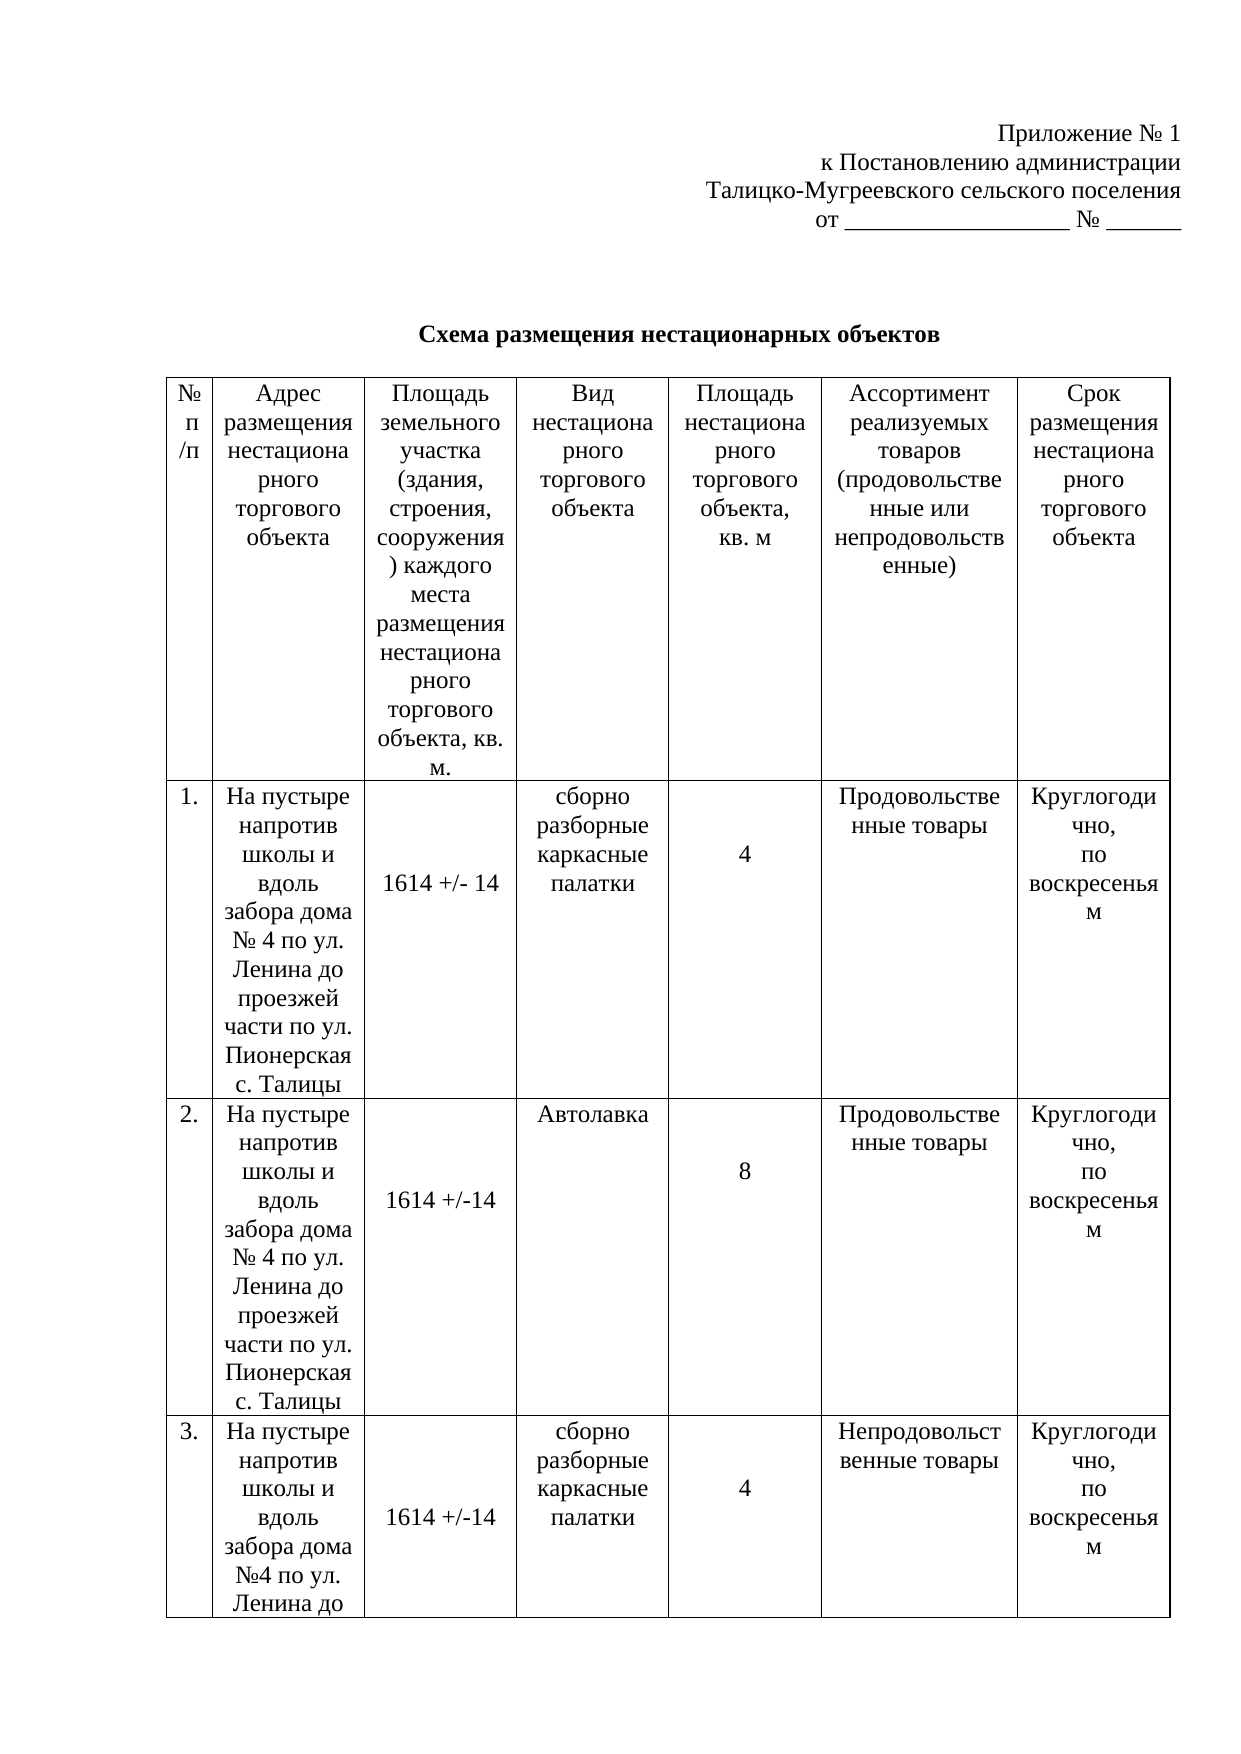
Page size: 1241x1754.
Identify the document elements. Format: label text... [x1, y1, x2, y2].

table_cell 4 [669, 781, 821, 1098]
table_cell 2. [167, 1099, 212, 1415]
table_cell 1614 +/-14 [365, 1099, 516, 1415]
table_cell 1614 +/- 14 [365, 781, 516, 1098]
table_header Срок размещения нестационарного торгового объекта [1018, 378, 1169, 780]
table_cell 4 [669, 1416, 821, 1617]
table_header Ассортимент реализуемых товаров (продовольственные или непродовольственные) [822, 378, 1017, 780]
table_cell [213, 1416, 364, 1617]
text Приложение № 1 [177, 118, 1181, 147]
table_cell 1. [167, 781, 212, 1098]
table_cell Круглогодично, по воскресеньям [1018, 781, 1169, 1098]
table_header Вид нестационарного торгового объекта [517, 378, 668, 780]
table_cell На пустыре напротив школы и вдоль забора дома № 4 по ул. Ленина до проезжей части по ул. Пионерская с. Талицы [213, 781, 364, 1098]
table_cell Продовольственные товары [822, 1099, 1017, 1415]
text к Постановлению администрации [177, 147, 1181, 176]
table_cell Продовольственные товары [822, 781, 1017, 1098]
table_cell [822, 1416, 1017, 1617]
table_cell На пустыре напротив школы и вдоль забора дома № 4 по ул. Ленина до проезжей части по ул. Пионерская с. Талицы [213, 1099, 364, 1415]
table_cell сборно разборные каркасные палатки [517, 781, 668, 1098]
table_header Площадь земельного участка (здания, строения, сооружения) каждого места размещения нестационарного торгового объекта, кв. м. [365, 378, 516, 780]
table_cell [1018, 1416, 1169, 1617]
table_cell Круглогодично, по воскресеньям [1018, 1099, 1169, 1415]
text Талицко-Мугреевского сельского поселения [177, 176, 1181, 204]
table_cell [517, 1416, 668, 1617]
table_cell Автолавка [517, 1099, 668, 1415]
table_cell 8 [669, 1099, 821, 1415]
table_header № п/п [167, 378, 212, 780]
table_header Площадь нестационарного торгового объекта, кв. м [669, 378, 821, 780]
text Схема размещения нестационарных объектов [177, 319, 1181, 348]
text от __________________ № ______ [177, 204, 1181, 233]
table_cell 3. [167, 1416, 212, 1617]
table_cell 1614 +/-14 [365, 1416, 516, 1617]
table_header Адрес размещения нестационарного торгового объекта [213, 378, 364, 780]
